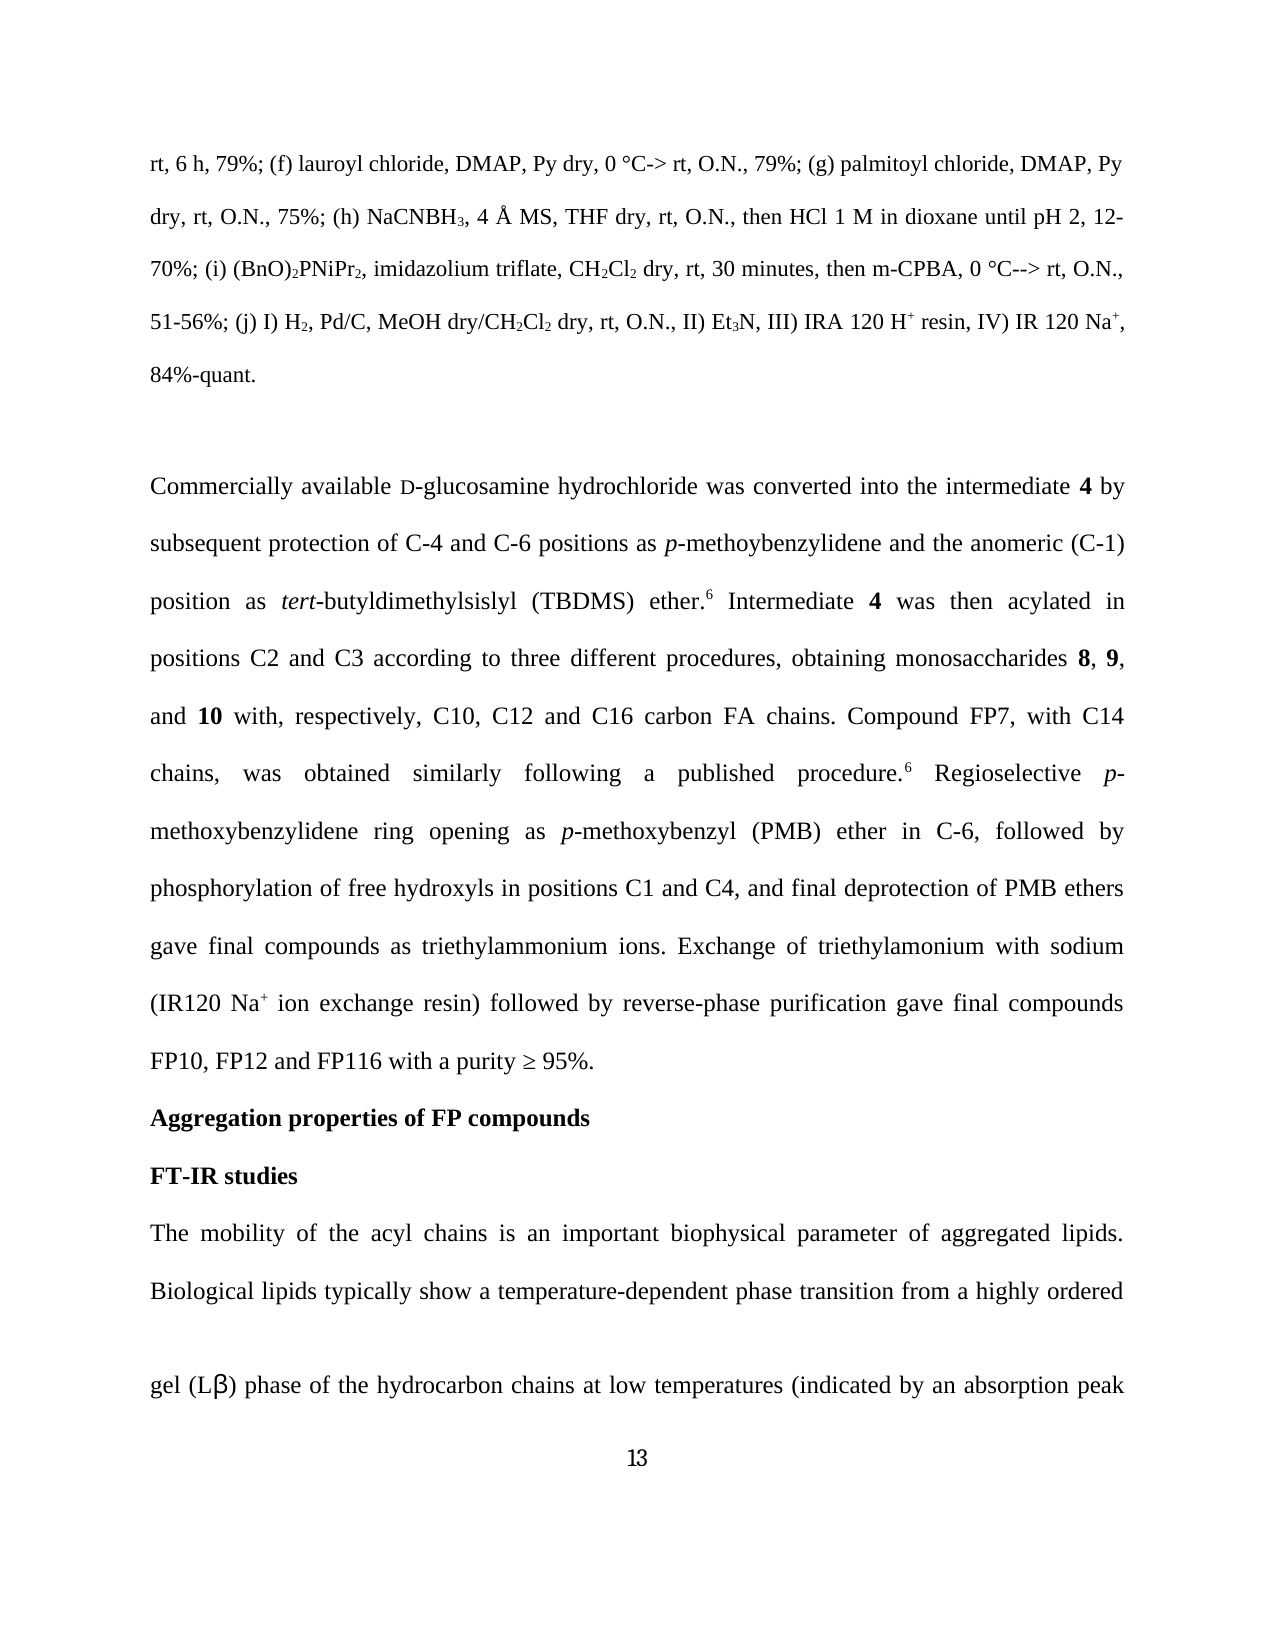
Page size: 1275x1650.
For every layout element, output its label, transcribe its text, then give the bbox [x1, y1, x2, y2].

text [150, 1218, 1125, 1407]
text Aggregation properties of FP compounds [150, 1103, 1125, 1132]
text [150, 150, 1125, 387]
text Commercially available D-glucosamine hydrochloride was converted into the intermediate 4 by subsequent protection of C-4 and C-6 positions as p-methoybenzylidene and the anomeric (C-1) position as tert-butyldimethylsislyl (TBDMS) ether.6 Intermediate 4 was then acylated in positions C2 and C3 according to three different procedures, obtaining monosaccharides 8, 9, and 10 with, respectively, C10, C12 and C16 carbon FA chains. Compound FP7, with C14 chains, was obtained similarly following a published procedure.6 Regioselective p-methoxybenzylidene ring opening as p-methoxybenzyl (PMB) ether in C-6, followed by phosphorylation of free hydroxyls in positions C1 and C4, and final deprotection of PMB ethers gave final compounds as triethylammonium ions. Exchange of triethylamonium with sodium (IR120 Na+ ion exchange resin) followed by reverse-phase purification gave final compounds FP10, FP12 and FP116 with a purity ≥ 95%. [150, 471, 1125, 1075]
text FT-IR studies [150, 1161, 1125, 1190]
